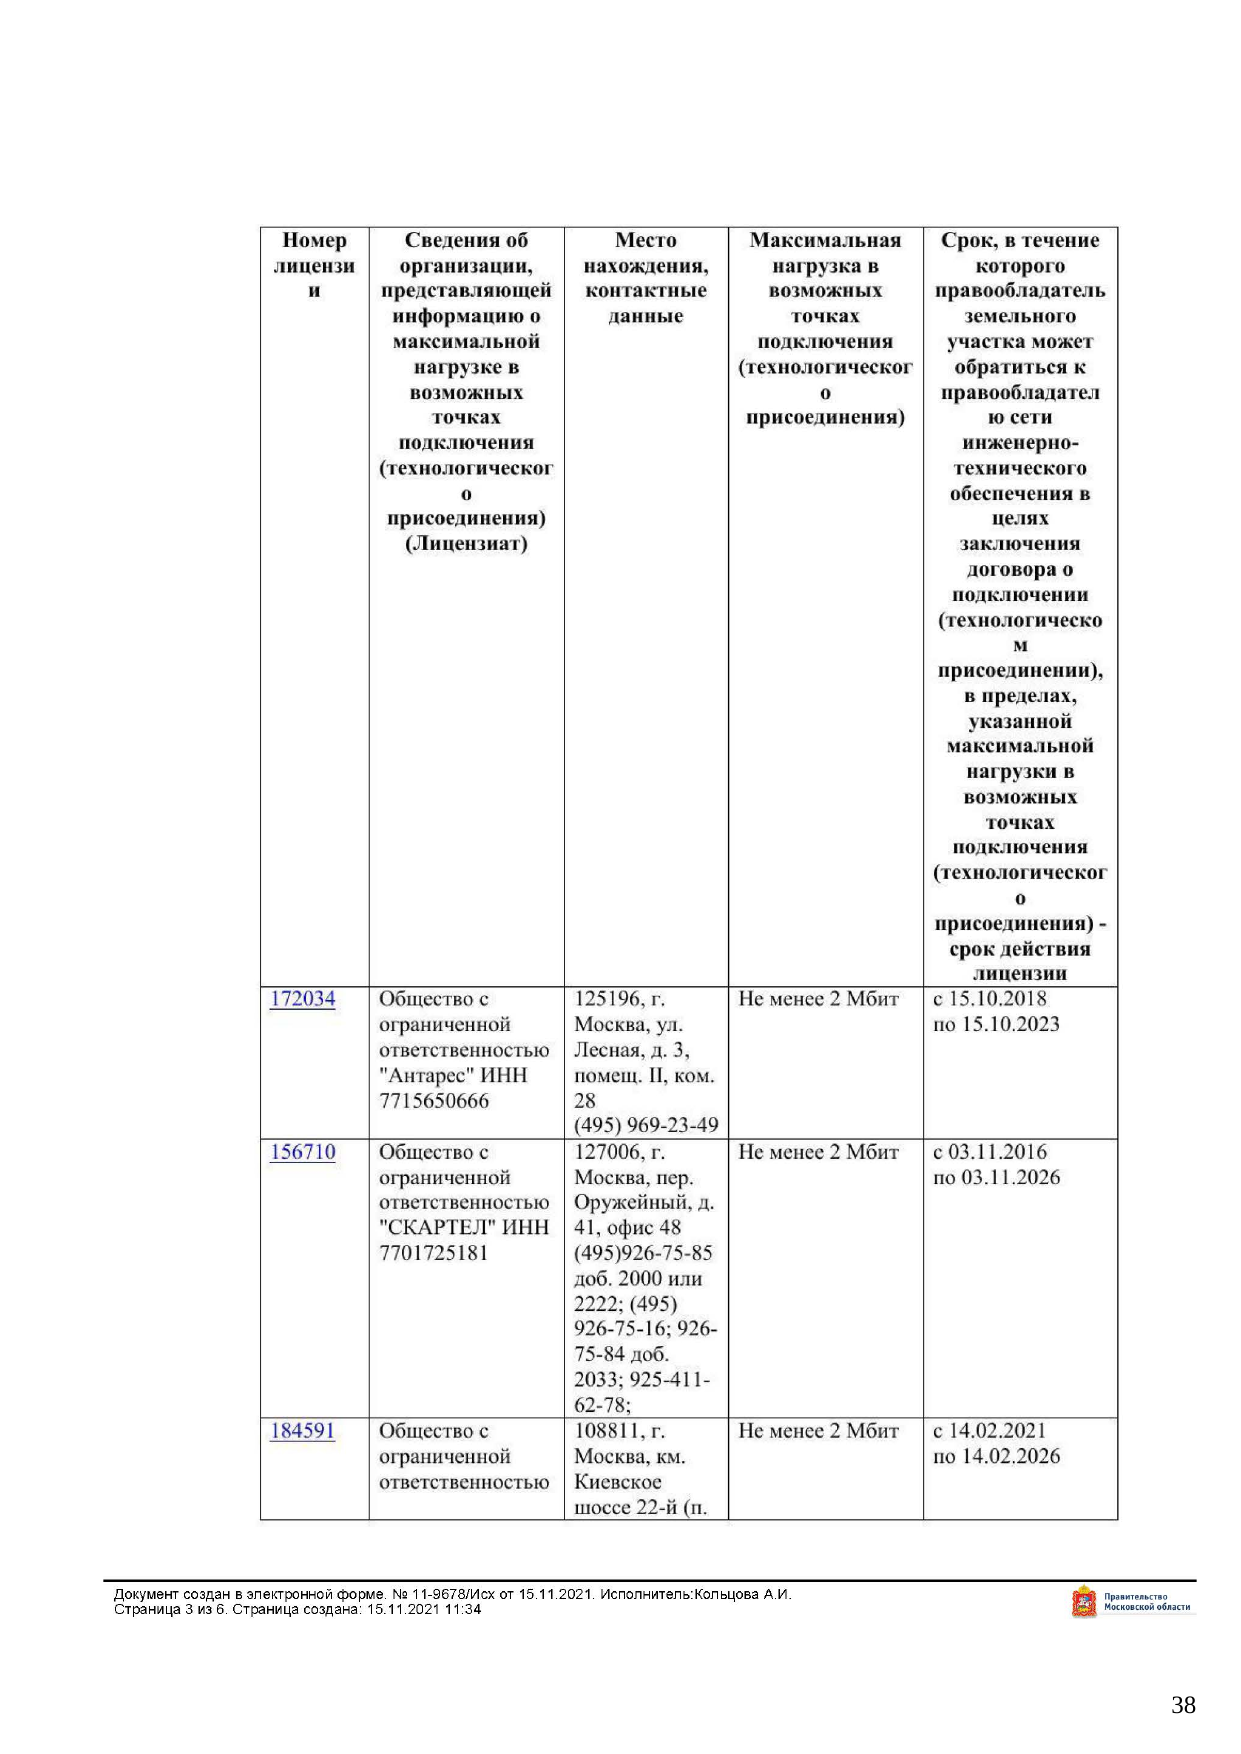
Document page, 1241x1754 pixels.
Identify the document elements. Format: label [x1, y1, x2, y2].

picture [103, 88, 1197, 1632]
